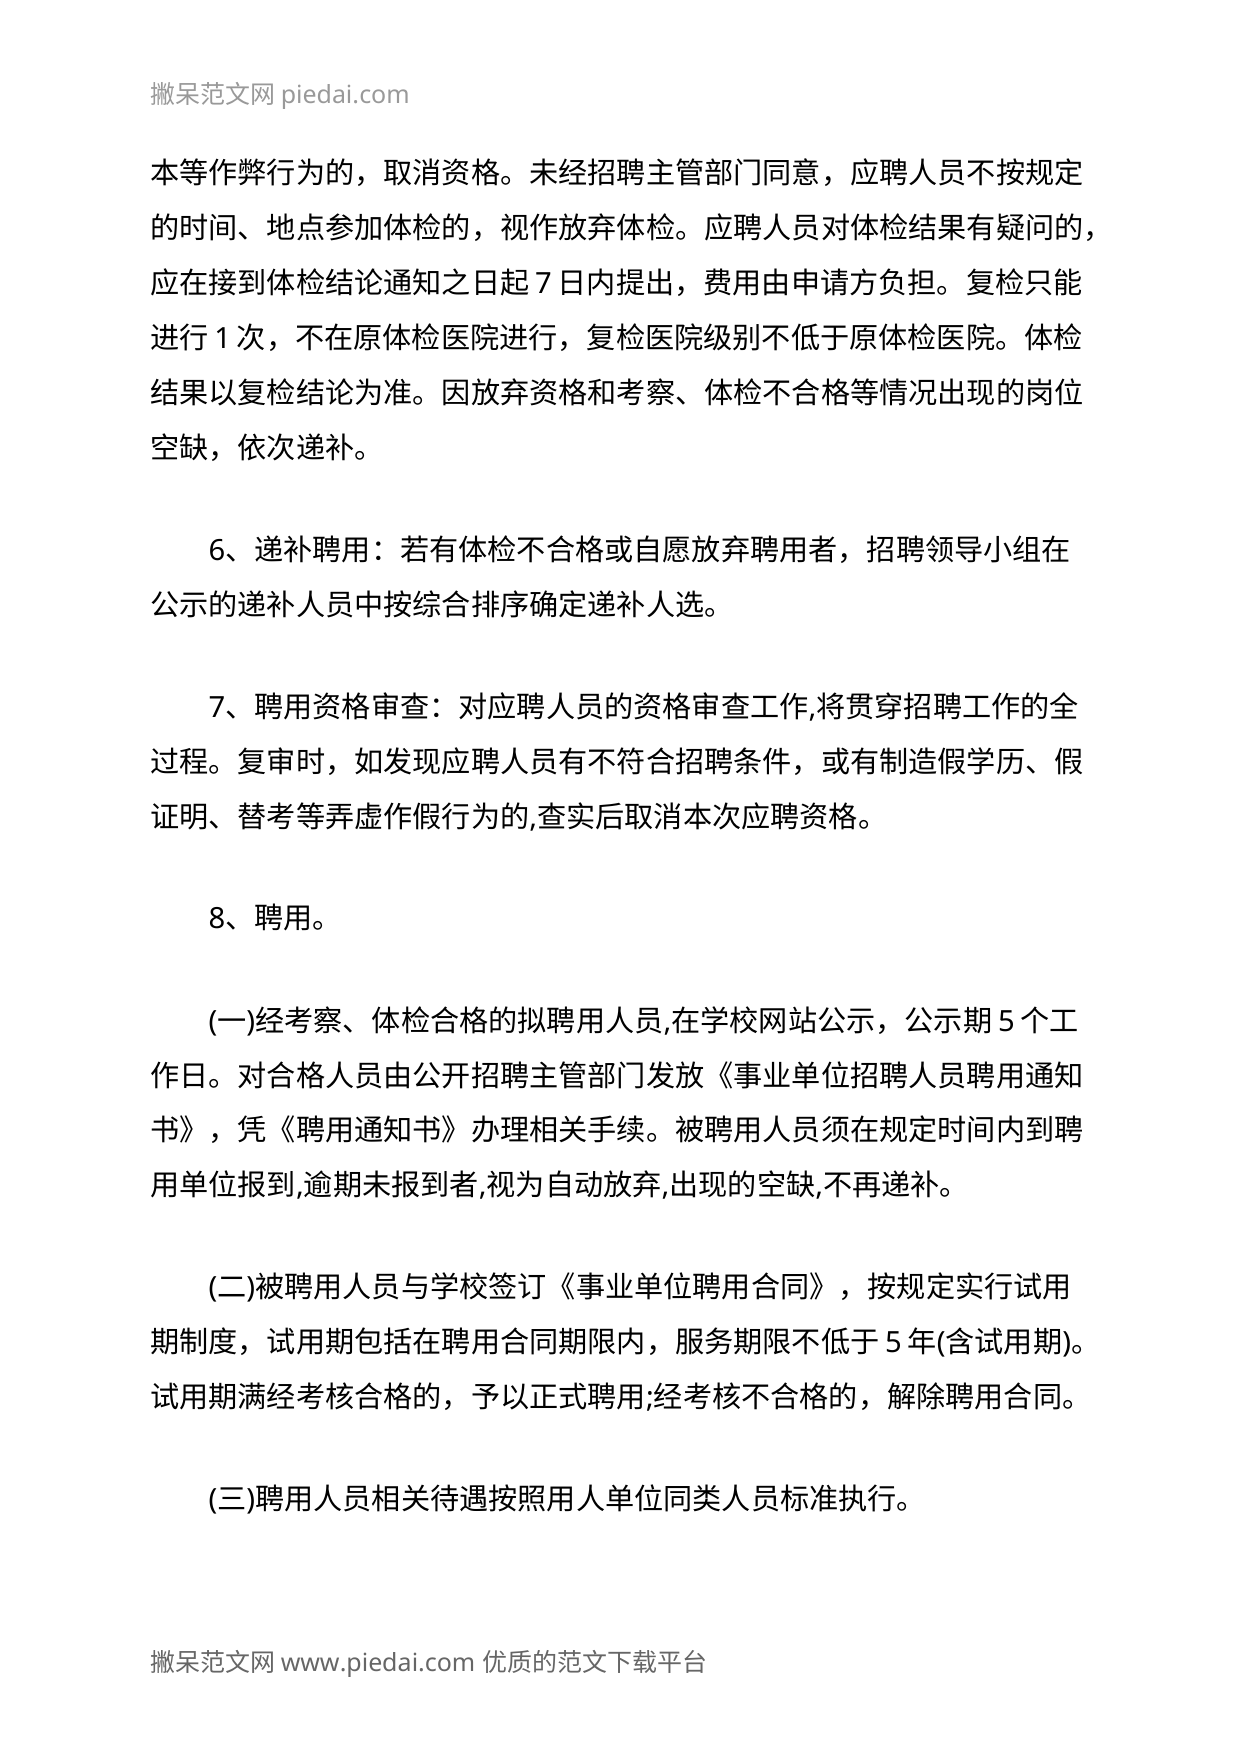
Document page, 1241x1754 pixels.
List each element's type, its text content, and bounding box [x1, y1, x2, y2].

text 8、聘用。 [150, 895, 1090, 937]
text (一)经考察、体检合格的拟聘用人员,在学校网站公示，公示期5个工作日。对合格人员由公开招聘主管部门发放《事业单位招聘人员聘用通知书》，凭《聘用通知书》办理相关手续。被聘用人员须在规定时间内到聘用单位报到,逾期未报到者,视为自动放弃,出现的空缺,不再递补。 [150, 997, 1090, 1204]
text 6、递补聘用：若有体检不合格或自愿放弃聘用者，招聘领导小组在公示的递补人员中按综合排序确定递补人选。 [150, 526, 1090, 624]
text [150, 150, 1090, 467]
text 7、聘用资格审查：对应聘人员的资格审查工作,将贯穿招聘工作的全过程。复审时，如发现应聘人员有不符合招聘条件，或有制造假学历、假证明、替考等弄虚作假行为的,查实后取消本次应聘资格。 [150, 683, 1090, 836]
text (二)被聘用人员与学校签订《事业单位聘用合同》，按规定实行试用期制度，试用期包括在聘用合同期限内，服务期限不低于5年(含试用期)。试用期满经考核合格的，予以正式聘用;经考核不合格的，解除聘用合同。 [150, 1264, 1090, 1416]
text (三)聘用人员相关待遇按照用人单位同类人员标准执行。 [150, 1476, 1090, 1518]
